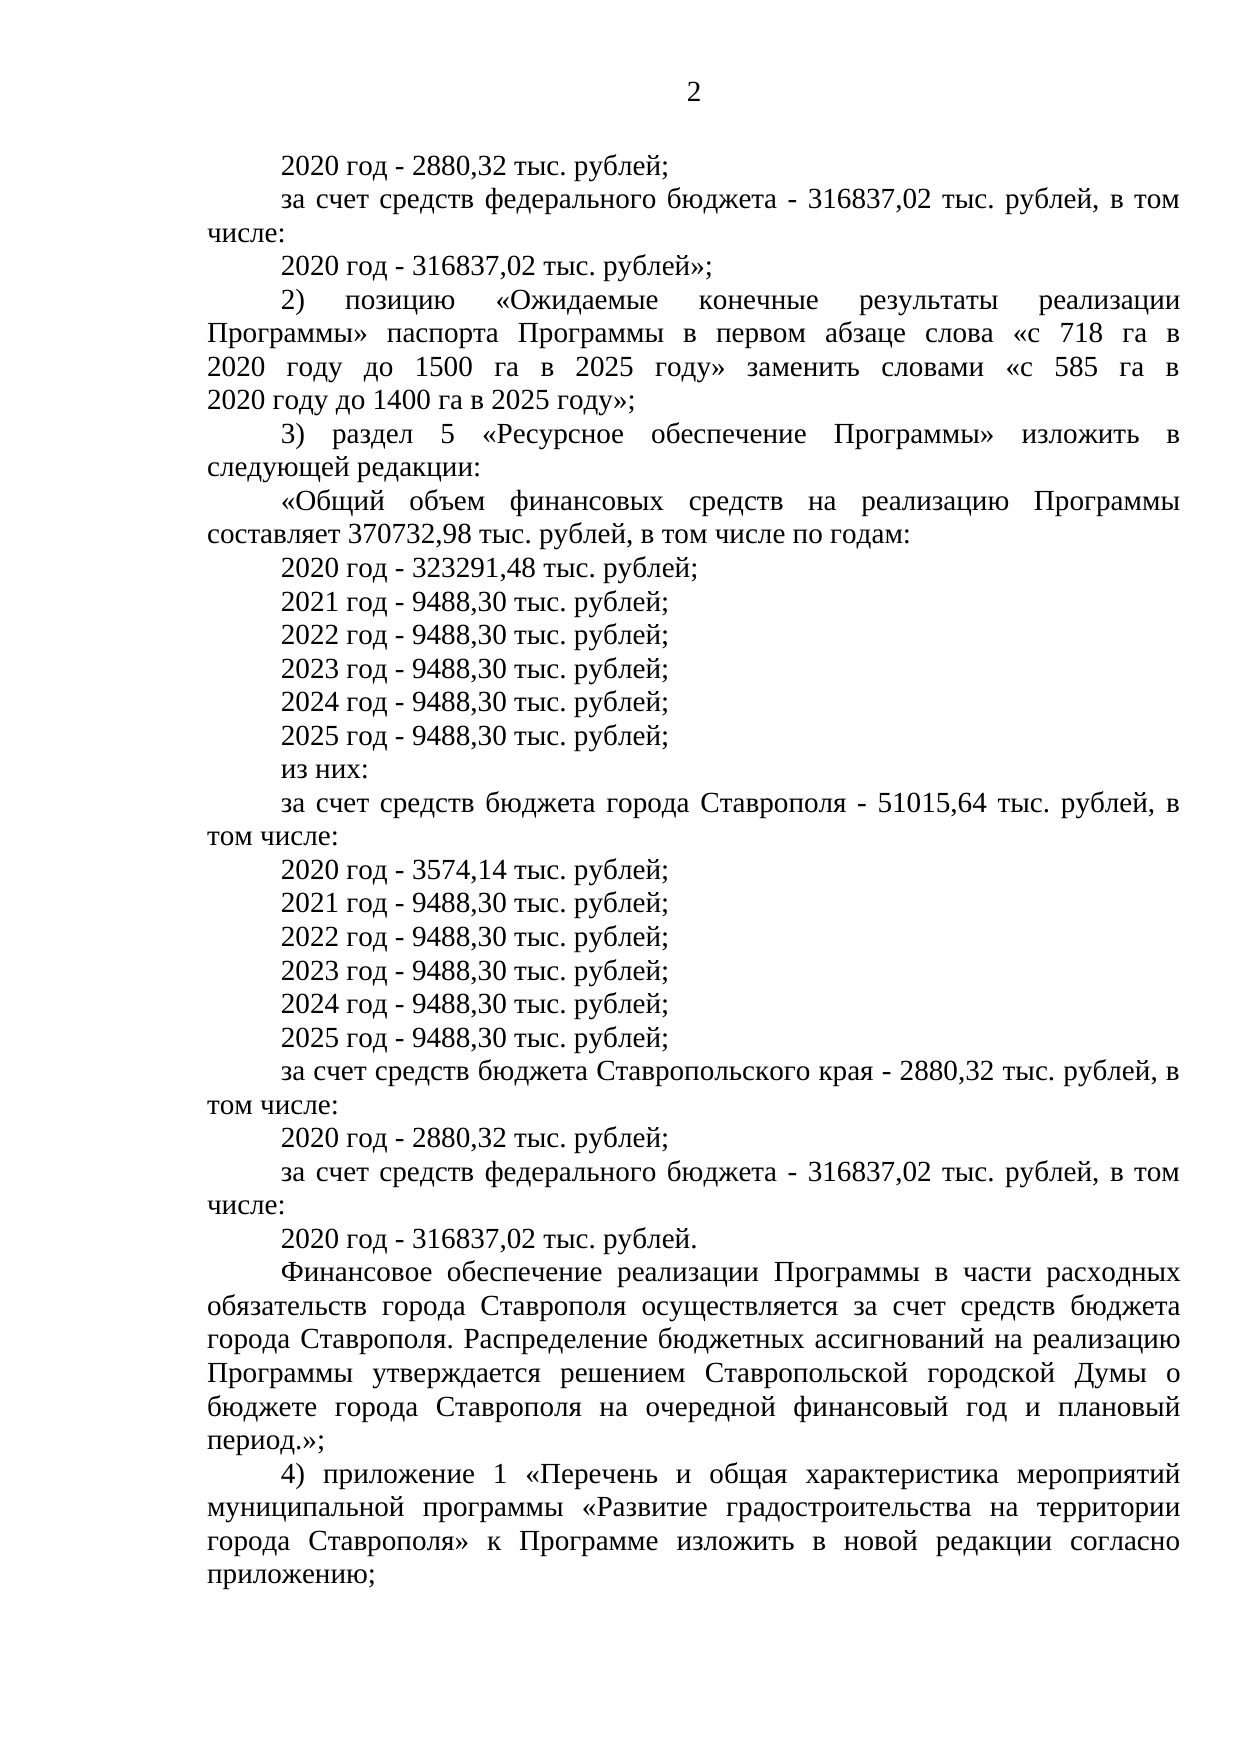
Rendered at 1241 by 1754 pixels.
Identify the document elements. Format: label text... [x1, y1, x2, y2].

list за счет средств федерального бюджета - 316837,02 тыс. рублей, в том числе: [207, 181, 1181, 248]
list 2023 год - 9488,30 тыс. рублей; [207, 953, 1181, 986]
list 2022 год - 9488,30 тыс. рублей; [207, 617, 1181, 651]
text 4) приложение 1 «Перечень и общая характеристика мероприятий муниципальной программы «Развитие градостроительства на территории города Ставрополя» к Программе изложить в новой редакции согласно приложению; [207, 1456, 1181, 1590]
list 2020 год - 3574,14 тыс. рублей; [207, 852, 1181, 886]
list 3) раздел 5 «Ресурсное обеспечение Программы» изложить в следующей редакции: [207, 416, 1181, 483]
list 2025 год - 9488,30 тыс. рублей; [207, 718, 1181, 751]
list 2024 год - 9488,30 тыс. рублей; [207, 986, 1181, 1020]
list за счет средств бюджета города Ставрополя - 51015,64 тыс. рублей, в том числе: [207, 785, 1181, 852]
list «Общий объем финансовых средств на реализацию Программы составляет 370732,98 тыс. рублей, в том числе по годам: [207, 483, 1181, 550]
list 2020 год - 2880,32 тыс. рублей; [207, 1120, 1181, 1154]
list 2020 год - 2880,32 тыс. рублей; [207, 148, 1181, 181]
list за счет средств федерального бюджета - 316837,02 тыс. рублей, в том числе: [207, 1154, 1181, 1221]
list 2023 год - 9488,30 тыс. рублей; [207, 651, 1181, 684]
list 2025 год - 9488,30 тыс. рублей; [207, 1020, 1181, 1053]
list 2020 год - 316837,02 тыс. рублей»; [207, 248, 1181, 282]
list 2020 год - 316837,02 тыс. рублей. [207, 1221, 1181, 1254]
list 2021 год - 9488,30 тыс. рублей; [207, 886, 1181, 919]
list из них: [207, 751, 1181, 785]
list 2020 год - 323291,48 тыс. рублей; [207, 550, 1181, 584]
list 2) позицию «Ожидаемые конечные результаты реализации Программы» паспорта Программы в первом абзаце слова «с 718 га в 2020 году до 1500 га в 2025 году» заменить словами «с 585 га в 2020 году до 1400 га в 2025 году»; [207, 282, 1181, 416]
list 2021 год - 9488,30 тыс. рублей; [207, 584, 1181, 617]
list 2022 год - 9488,30 тыс. рублей; [207, 919, 1181, 953]
list 2024 год - 9488,30 тыс. рублей; [207, 684, 1181, 718]
list Финансовое обеспечение реализации Программы в части расходных обязательств города Ставрополя осуществляется за счет средств бюджета города Ставрополя. Распределение бюджетных ассигнований на реализацию Программы утверждается решением Ставропольской городской Думы о бюджете города Ставрополя на очередной финансовый год и плановый период.»; [207, 1254, 1181, 1456]
list за счет средств бюджета Ставропольского края - 2880,32 тыс. рублей, в том числе: [207, 1053, 1181, 1120]
